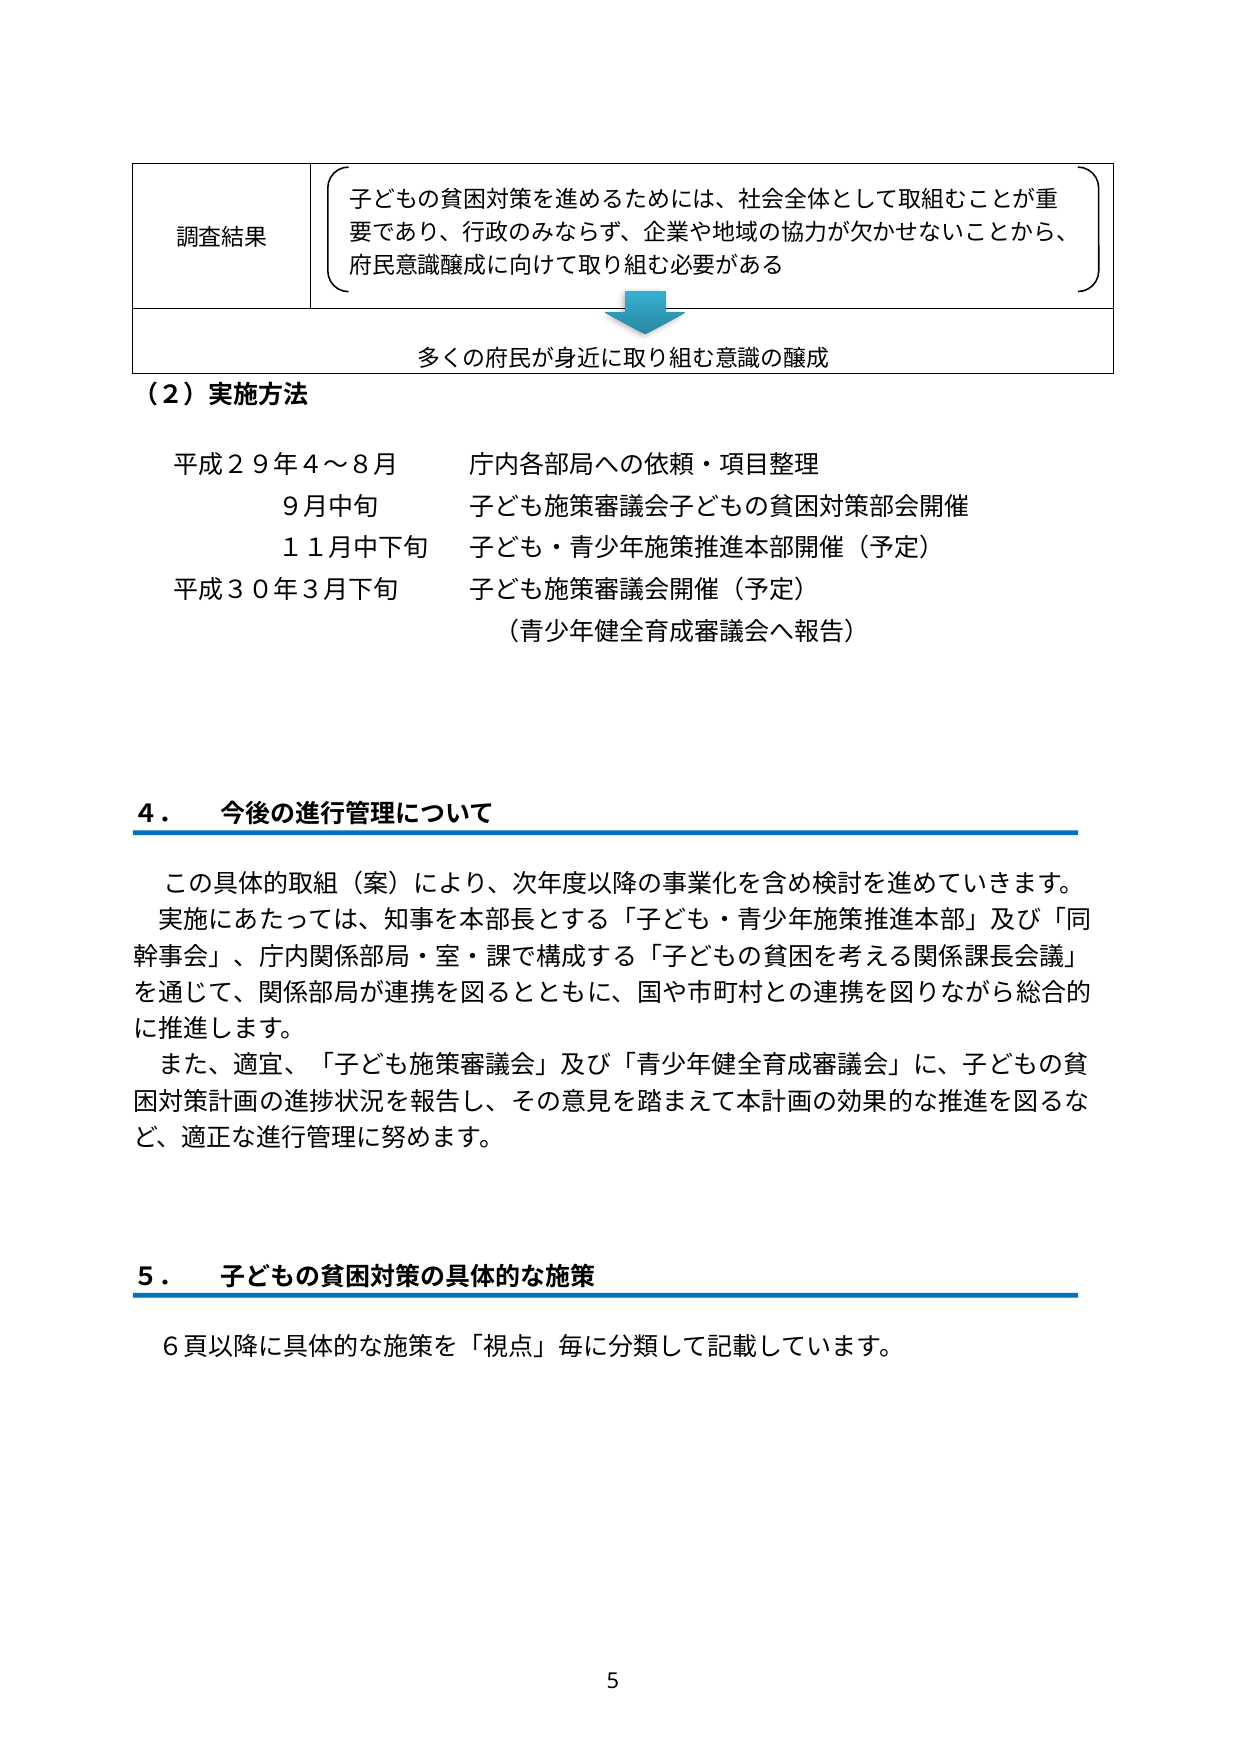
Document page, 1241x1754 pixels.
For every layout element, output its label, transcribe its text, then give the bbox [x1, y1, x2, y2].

table_header 平成２９年４～８月 ９月中旬 １１月中下旬 平成３０年３月下旬 [163, 445, 458, 691]
table_cell 調査結果 [133, 164, 310, 308]
text また、適宜、「子ども施策審議会」及び「青少年健全育成審議会」に、子どもの貧困対策計画の進捗状況を報告し、その意見を踏まえて本計画の効果的な推進を図るなど、適正な進行管理に努めます。 [133, 1045, 1092, 1154]
text ６頁以降に具体的な施策を「視点」毎に分類して記載しています。 [133, 1326, 1092, 1362]
text この具体的取組（案）により、次年度以降の事業化を含め検討を進めていきます。 [133, 864, 1092, 900]
text 実施にあたっては、知事を本部長とする「子ども・青少年施策推進本部」及び「同幹事会」、庁内関係部局・室・課で構成する「子どもの貧困を考える関係課長会議」を通じて、関係部局が連携を図るとともに、国や市町村との連携を図りながら総合的に推進します。 [133, 900, 1092, 1045]
table_cell 多くの府民が身近に取り組む意識の醸成 [133, 309, 1113, 373]
list 今後の進行管理について [133, 793, 1092, 830]
text （２）実施方法 [133, 374, 1092, 411]
table_header 庁内各部局への依頼・項目整理 子ども施策審議会子どもの貧困対策部会開催 子ども・青少年施策推進本部開催（予定） 子ども施策審議会開催（予定） （青少年健全育成審議会へ報告） [458, 445, 1093, 691]
table_cell [311, 164, 1113, 308]
list 子どもの貧困対策の具体的な施策 [133, 1256, 1092, 1292]
